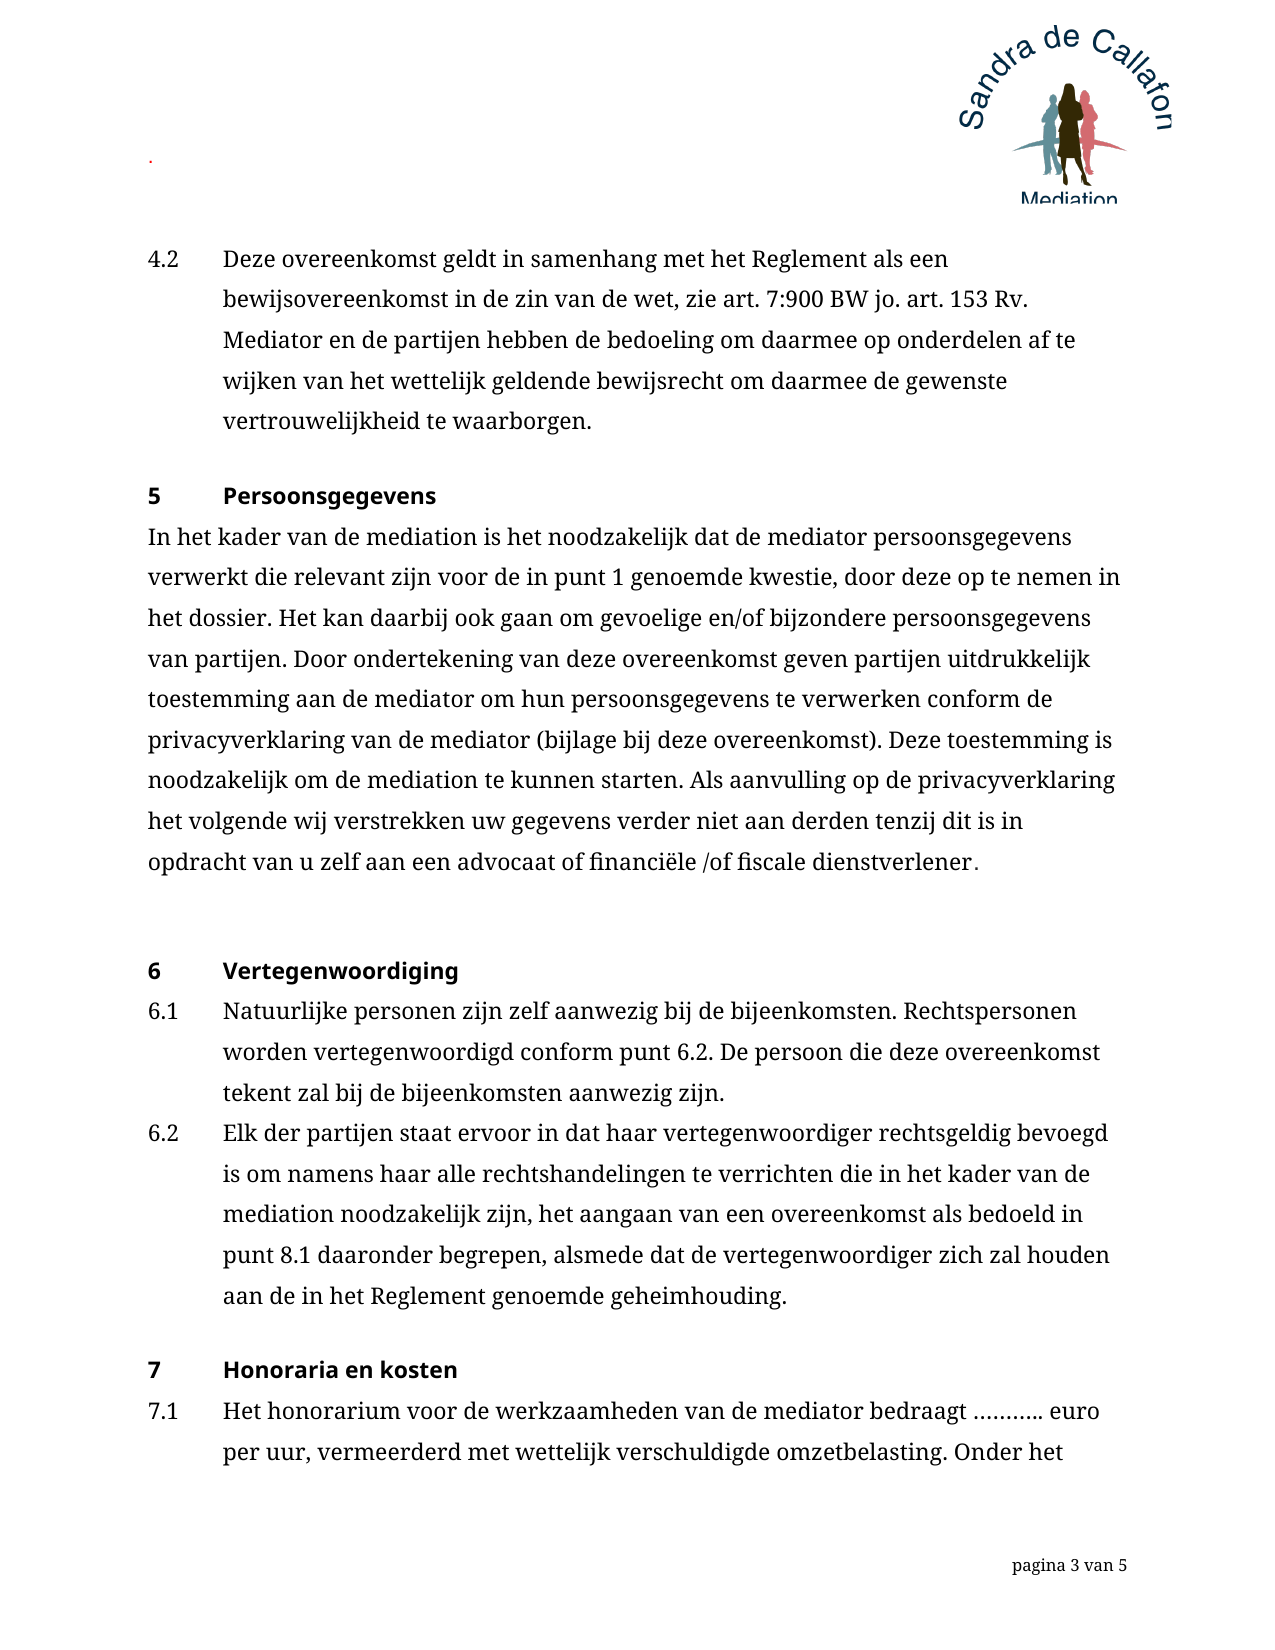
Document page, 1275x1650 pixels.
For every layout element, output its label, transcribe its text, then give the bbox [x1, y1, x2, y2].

picture [958, 25, 1172, 203]
text 6 Vertegenwoordiging [148, 954, 1127, 986]
text 7 Honoraria en kosten [148, 1354, 1127, 1386]
text 6.1 Natuurlijke personen zijn zelf aanwezig bij de bijeenkomsten. Rechtspersonen worden vertegenwoordigd conform punt 6.2. De persoon die deze overeenkomst tekent zal bij de bijeenkomsten aanwezig zijn. [148, 995, 1127, 1108]
text 5 Persoonsgegevens [148, 480, 1127, 511]
text 6.2 Elk der partijen staat ervoor in dat haar vertegenwoordiger rechtsgeldig bevoegd is om namens haar alle rechtshandelingen te verrichten die in het kader van de mediation noodzakelijk zijn, het aangaan van een overeenkomst als bedoeld in punt 8.1 daaronder begrepen, alsmede dat de vertegenwoordiger zich zal houden aan de in het Reglement genoemde geheimhouding. [148, 1117, 1127, 1311]
text 4.2 Deze overeenkomst geldt in samenhang met het Reglement als een bewijsovereenkomst in de zin van de wet, zie art. 7:900 BW jo. art. 153 Rv. Mediator en de partijen hebben de bedoeling om daarmee op onderdelen af te wijken van het wettelijk geldende bewijsrecht om daarmee de gewenste vertrouwelijkheid te waarborgen. [148, 243, 1127, 436]
text In het kader van de mediation is het noodzakelijk dat de mediator persoonsgegevens verwerkt die relevant zijn voor de in punt 1 genoemde kwestie, door deze op te nemen in het dossier. Het kan daarbij ook gaan om gevoelige en/of bijzondere persoonsgegevens van partijen. Door ondertekening van deze overeenkomst geven partijen uitdrukkelijk toestemming aan de mediator om hun persoonsgegevens te verwerken conform de privacyverklaring van de mediator (bijlage bij deze overeenkomst). Deze toestemming is noodzakelijk om de mediation te kunnen starten. Als aanvulling op de privacyverklaring het volgende wij verstrekken uw gegevens verder niet aan derden tenzij dit is in opdracht van u zelf aan een advocaat of financiële /of fiscale dienstverlener. [148, 521, 1127, 877]
